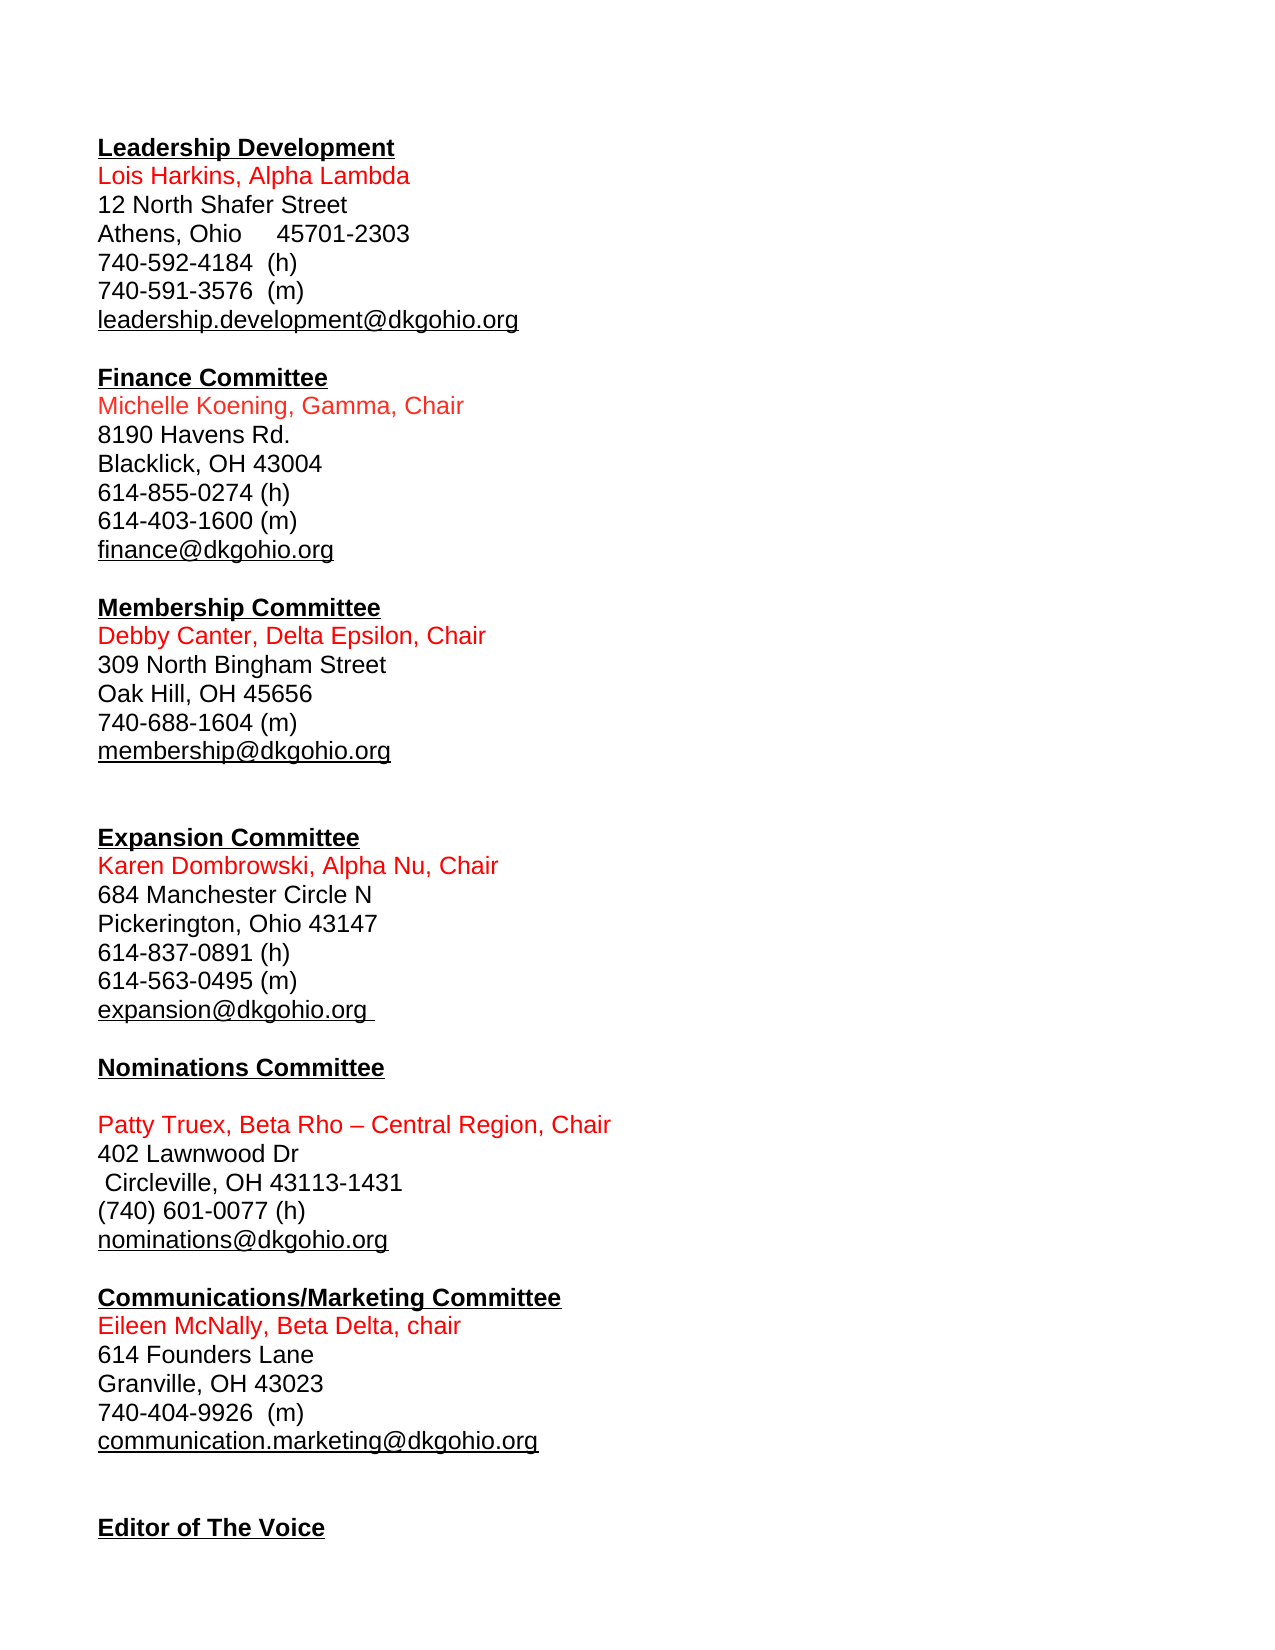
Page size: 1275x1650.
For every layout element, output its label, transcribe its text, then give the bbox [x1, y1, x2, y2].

text 684 Manchester Circle N [97, 880, 1177, 909]
text 614-855-0274 (h) [97, 477, 1177, 506]
text 8190 Havens Rd. [97, 420, 1177, 449]
text 614-403-1600 (m) [97, 506, 1177, 535]
text Membership Committee [97, 592, 1177, 621]
text Michelle Koening, Gamma, Chair [97, 391, 1177, 420]
text Expansion Committee [97, 822, 1177, 851]
text Nominations Committee [97, 1052, 1177, 1081]
text Communications/Marketing Committee [97, 1282, 1177, 1311]
text 740-688-1604 (m) [97, 707, 1177, 736]
text membership@dkgohio.org [97, 736, 1177, 765]
text finance@dkgohio.org [97, 535, 1177, 564]
text nominations@dkgohio.org [97, 1225, 1177, 1254]
text 740-404-9926 (m) [97, 1397, 1177, 1426]
text Leadership Development [97, 132, 1177, 161]
text 12 North Shafer Street [97, 190, 1177, 219]
text Editor of The Voice [97, 1512, 1177, 1541]
text 614 Founders Lane [97, 1340, 1177, 1369]
text (740) 601-0077 (h) [97, 1196, 1177, 1225]
text 614-837-0891 (h) [97, 937, 1177, 966]
text Eileen McNally, Beta Delta, chair [97, 1311, 1177, 1340]
text Finance Committee [97, 362, 1177, 391]
text Karen Dombrowski, Alpha Nu, Chair [97, 851, 1177, 880]
text 740-592-4184 (h) [97, 247, 1177, 276]
text Lois Harkins, Alpha Lambda [97, 161, 1177, 190]
text Oak Hill, OH 45656 [97, 679, 1177, 707]
text 614-563-0495 (m) [97, 966, 1177, 995]
text Debby Canter, Delta Epsilon, Chair [97, 621, 1177, 650]
text Blacklick, OH 43004 [97, 449, 1177, 477]
text 309 North Bingham Street [97, 650, 1177, 679]
text communication.marketing@dkgohio.org [97, 1426, 1177, 1455]
text Athens, Ohio 45701-2303 [97, 219, 1177, 247]
text 740-591-3576 (m) [97, 276, 1177, 305]
text expansion@dkgohio.org [97, 995, 1177, 1024]
text Granville, OH 43023 [97, 1369, 1177, 1397]
text leadership.development@dkgohio.org [97, 305, 1177, 334]
text Pickerington, Ohio 43147 [97, 909, 1177, 937]
text Circleville, OH 43113-1431 [97, 1167, 1177, 1196]
text Patty Truex, Beta Rho – Central Region, Chair [97, 1110, 1177, 1139]
text 402 Lawnwood Dr [97, 1139, 1177, 1167]
